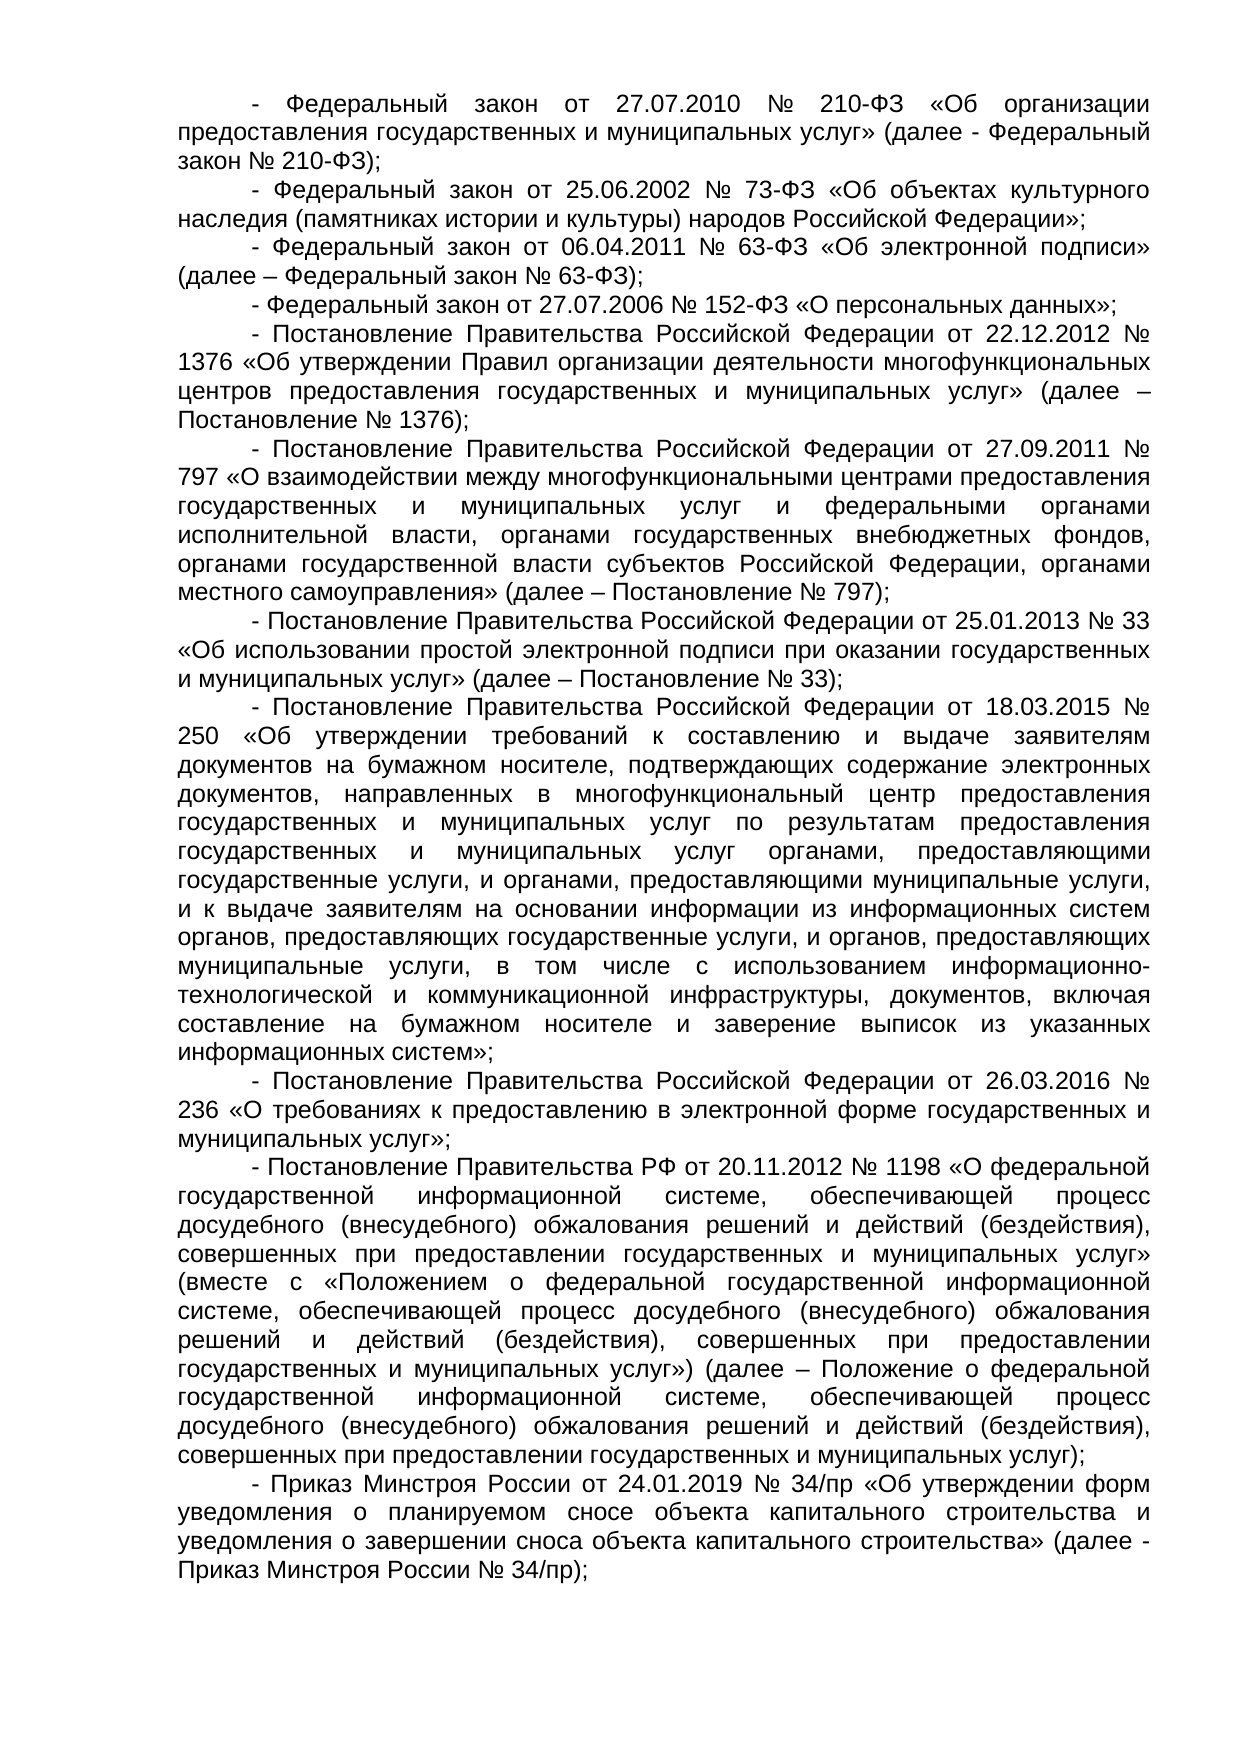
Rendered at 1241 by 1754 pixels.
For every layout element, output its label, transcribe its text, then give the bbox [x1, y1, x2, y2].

text - Приказ Минстроя России от 24.01.2019 № 34/пр «Об утверждении форм уведомления о планируемом сносе объекта капитального строительства и уведомления о завершении сноса объекта капитального строительства» (далее - Приказ Минстроя России № 34/пр); [177, 1469, 1152, 1584]
text - Постановление Правительства Российской Федерации от 27.09.2011 № 797 «О взаимодействии между многофункциональными центрами предоставления государственных и муниципальных услуг и федеральными органами исполнительной власти, органами государственных внебюджетных фондов, органами государственной власти субъектов Российской Федерации, органами местного самоуправления» (далее – Постановление № 797); [177, 434, 1152, 606]
text - Постановление Правительства Российской Федерации от 22.12.2012 № 1376 «Об утверждении Правил организации деятельности многофункциональных центров предоставления государственных и муниципальных услуг» (далее – Постановление № 1376); [177, 319, 1152, 434]
text - Постановление Правительства Российской Федерации от 18.03.2015 № 250 «Об утверждении требований к составлению и выдаче заявителям документов на бумажном носителе, подтверждающих содержание электронных документов, направленных в многофункциональный центр предоставления государственных и муниципальных услуг по результатам предоставления государственных и муниципальных услуг органами, предоставляющими государственные услуги, и органами, предоставляющими муниципальные услуги, и к выдаче заявителям на основании информации из информационных систем органов, предоставляющих государственные услуги, и органов, предоставляющих муниципальные услуги, в том числе с использованием информационно-технологической и коммуникационной инфраструктуры, документов, включая составление на бумажном носителе и заверение выписок из указанных информационных систем»; [177, 692, 1152, 1066]
text - Постановление Правительства РФ от 20.11.2012 № 1198 «О федеральной государственной информационной системе, обеспечивающей процесс досудебного (внесудебного) обжалования решений и действий (бездействия), совершенных при предоставлении государственных и муниципальных услуг» (вместе с «Положением о федеральной государственной информационной системе, обеспечивающей процесс досудебного (внесудебного) обжалования решений и действий (бездействия), совершенных при предоставлении государственных и муниципальных услуг») (далее – Положение о федеральной государственной информационной системе, обеспечивающей процесс досудебного (внесудебного) обжалования решений и действий (бездействия), совершенных при предоставлении государственных и муниципальных услуг); [177, 1152, 1152, 1469]
text - Федеральный закон от 06.04.2011 № 63-ФЗ «Об электронной подписи» (далее – Федеральный закон № 63-ФЗ); [177, 232, 1152, 290]
text - Федеральный закон от 27.07.2010 № 210-ФЗ «Об организации предоставления государственных и муниципальных услуг» (далее - Федеральный закон № 210-ФЗ); [177, 89, 1152, 175]
text - Федеральный закон от 25.06.2002 № 73-ФЗ «Об объектах культурного наследия (памятниках истории и культуры) народов Российской Федерации»; [177, 175, 1152, 232]
text - Постановление Правительства Российской Федерации от 25.01.2013 № 33 «Об использовании простой электронной подписи при оказании государственных и муниципальных услуг» (далее – Постановление № 33); [177, 606, 1152, 692]
text - Постановление Правительства Российской Федерации от 26.03.2016 № 236 «О требованиях к предоставлению в электронной форме государственных и муниципальных услуг»; [177, 1066, 1152, 1152]
text - Федеральный закон от 27.07.2006 № 152-ФЗ «О персональных данных»; [177, 290, 1152, 319]
